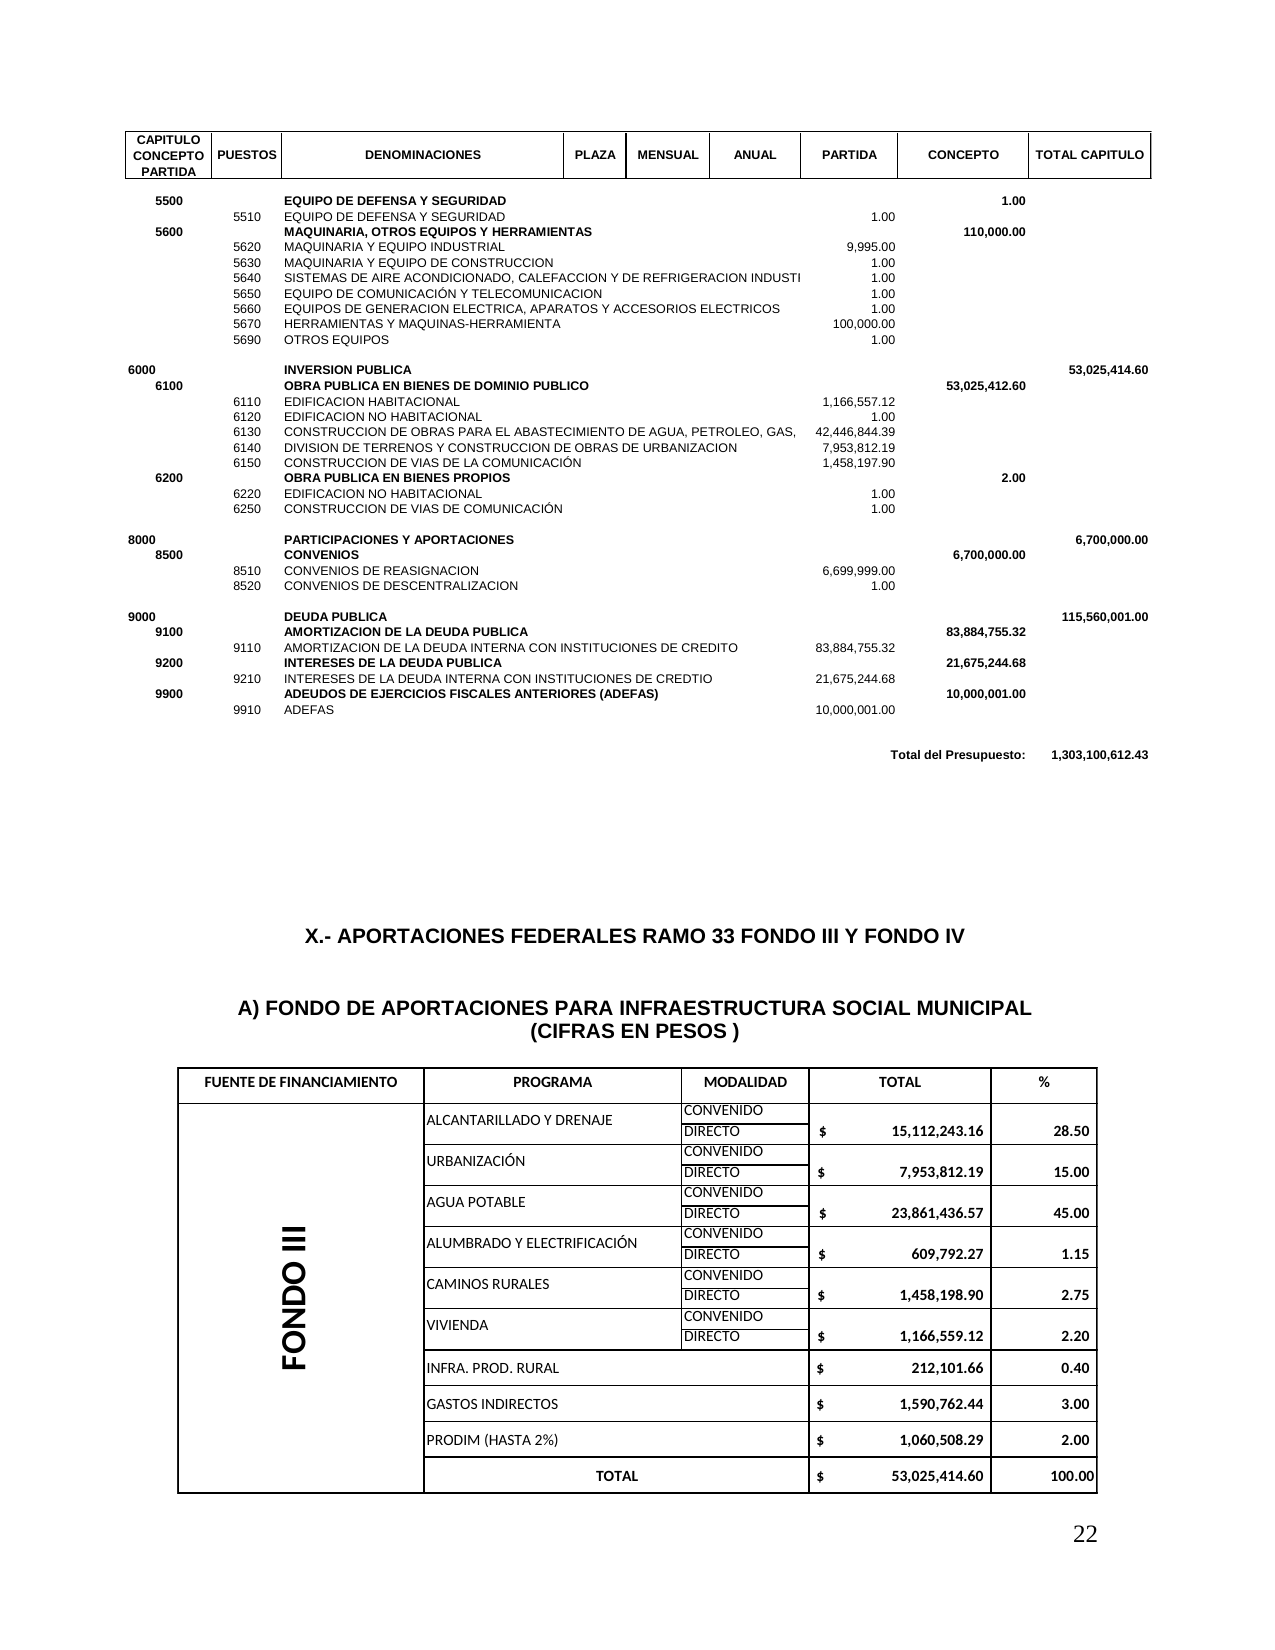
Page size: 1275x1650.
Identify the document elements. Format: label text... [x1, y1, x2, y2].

text X.- APORTACIONES FEDERALES RAMO 33 FONDO III Y FONDO IV [177, 923, 1093, 947]
text (CIFRAS EN PESOS ) [177, 1019, 1093, 1043]
text A) FONDO DE APORTACIONES PARA INFRAESTRUCTURA SOCIAL MUNICIPAL [177, 995, 1093, 1019]
